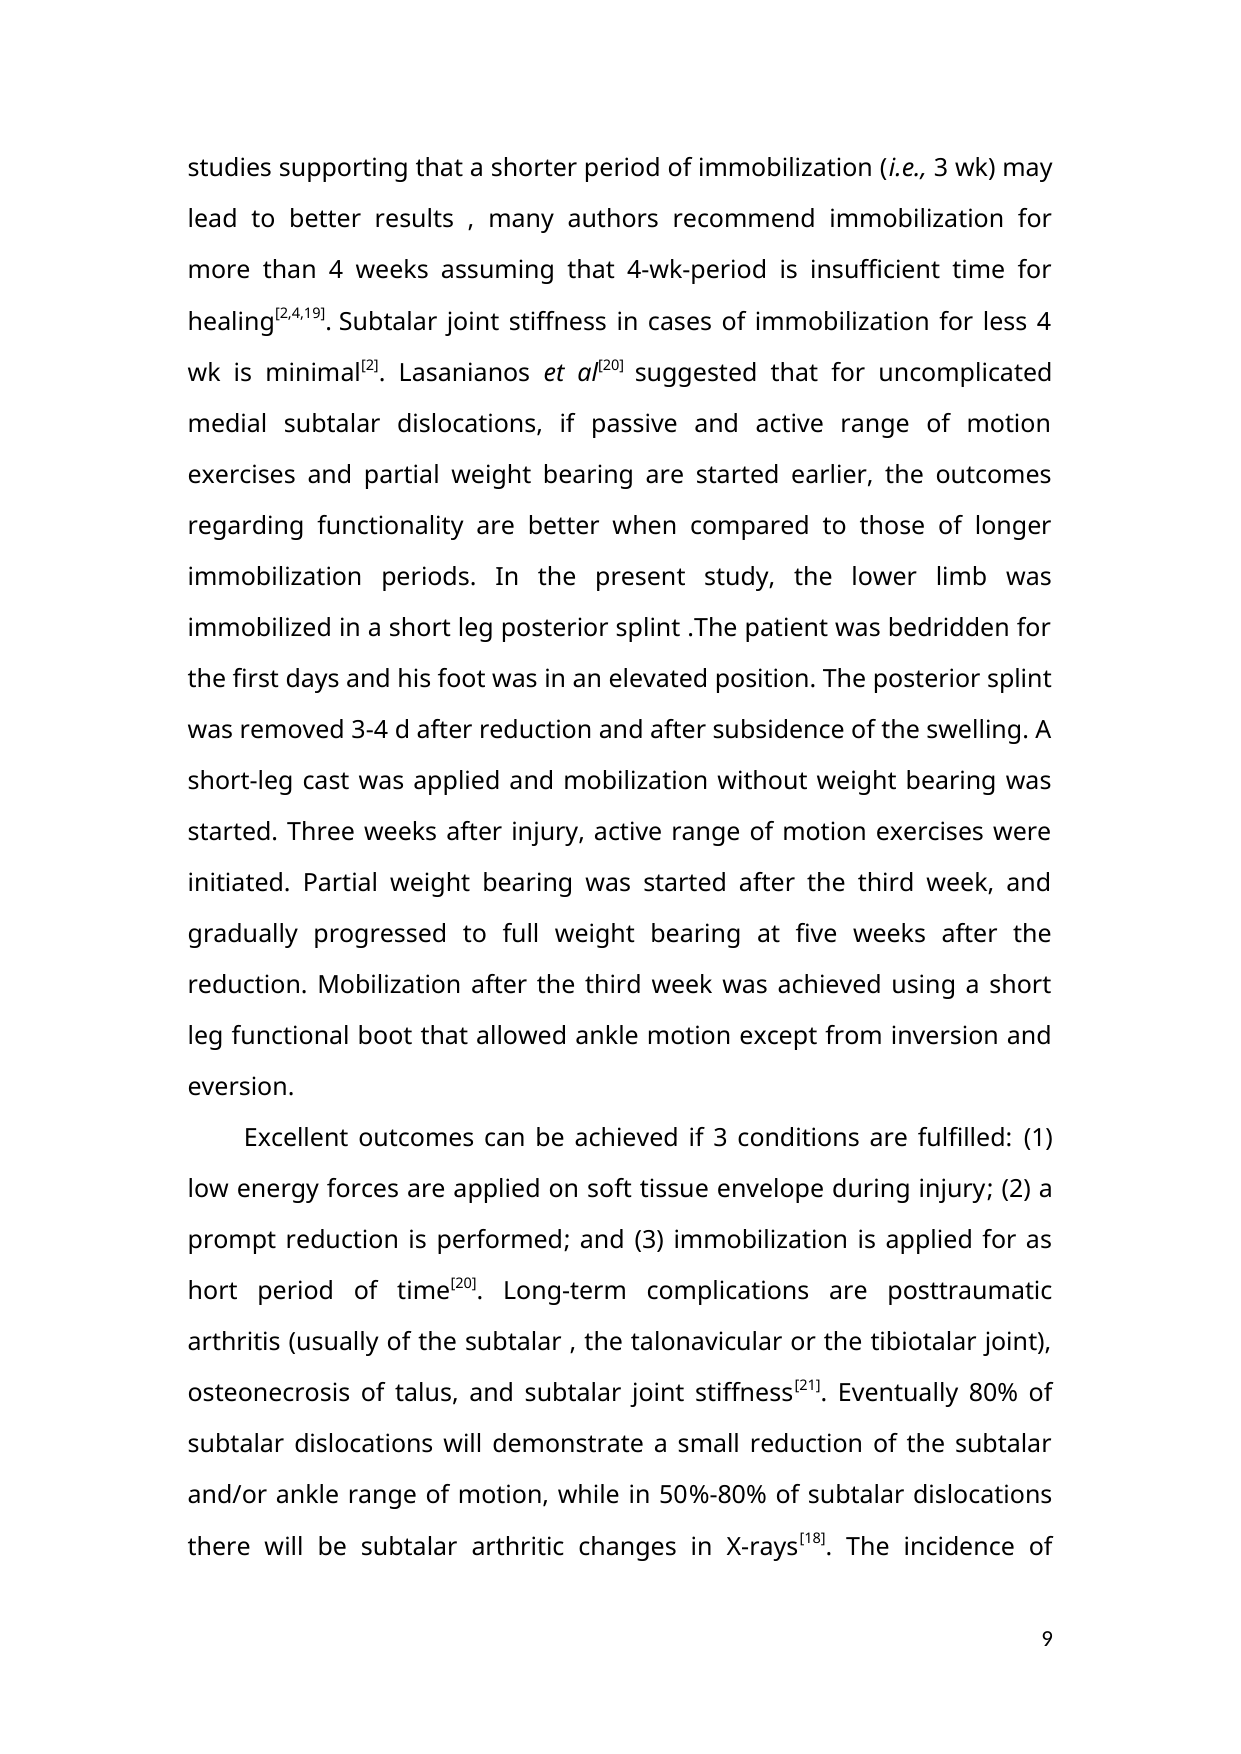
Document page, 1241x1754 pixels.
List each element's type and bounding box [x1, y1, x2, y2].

text [187, 1120, 1053, 1562]
text [187, 150, 1053, 1103]
